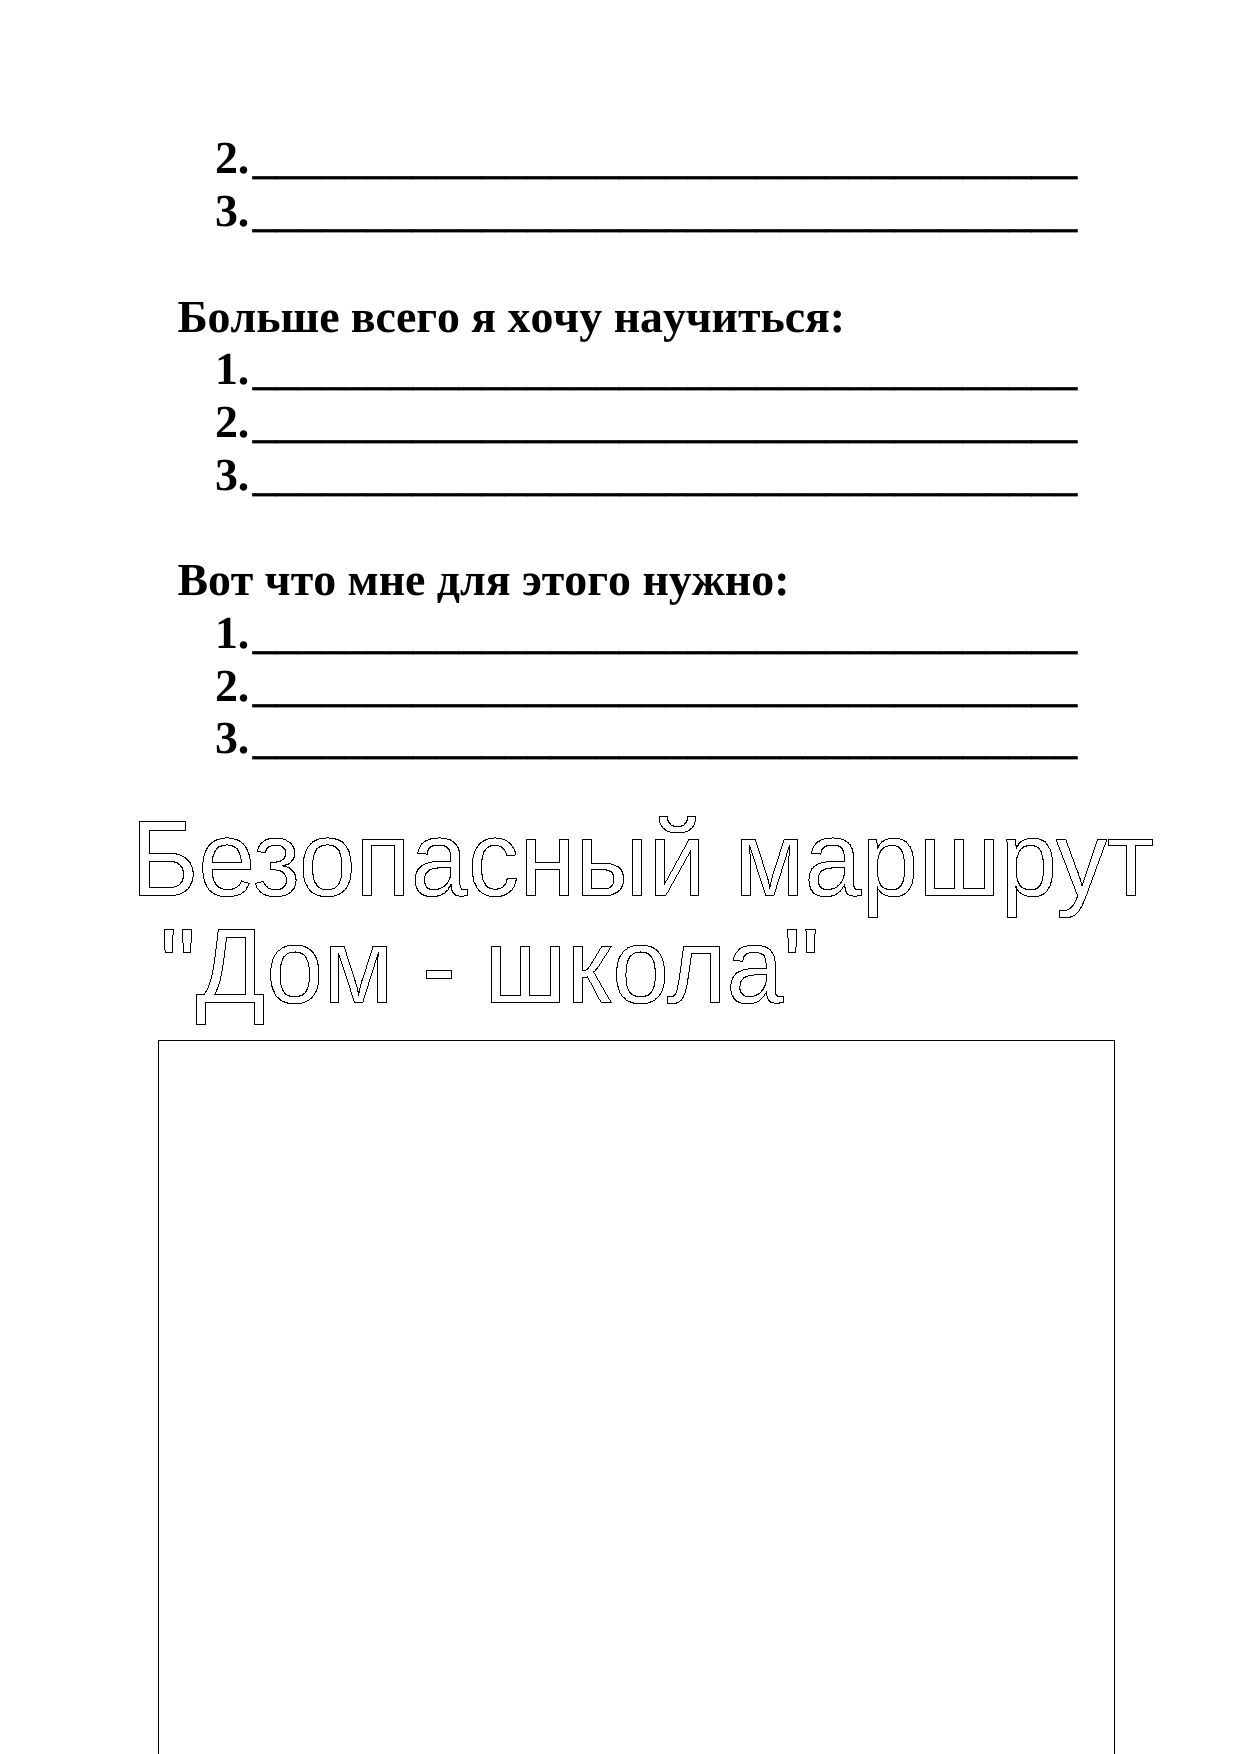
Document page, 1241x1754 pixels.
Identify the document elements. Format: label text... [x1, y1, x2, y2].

text Больше всего я хочу научиться: [177, 289, 1152, 342]
list ____________________________________ [215, 342, 1152, 394]
list ____________________________________ [215, 605, 1152, 658]
list ____________________________________ [215, 447, 1152, 500]
list ____________________________________ [215, 658, 1152, 711]
text Вот что мне для этого нужно: [177, 553, 1152, 605]
list ____________________________________ [215, 394, 1152, 447]
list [215, 131, 1152, 184]
list ____________________________________ [215, 184, 1152, 236]
list ____________________________________ [215, 711, 1152, 763]
